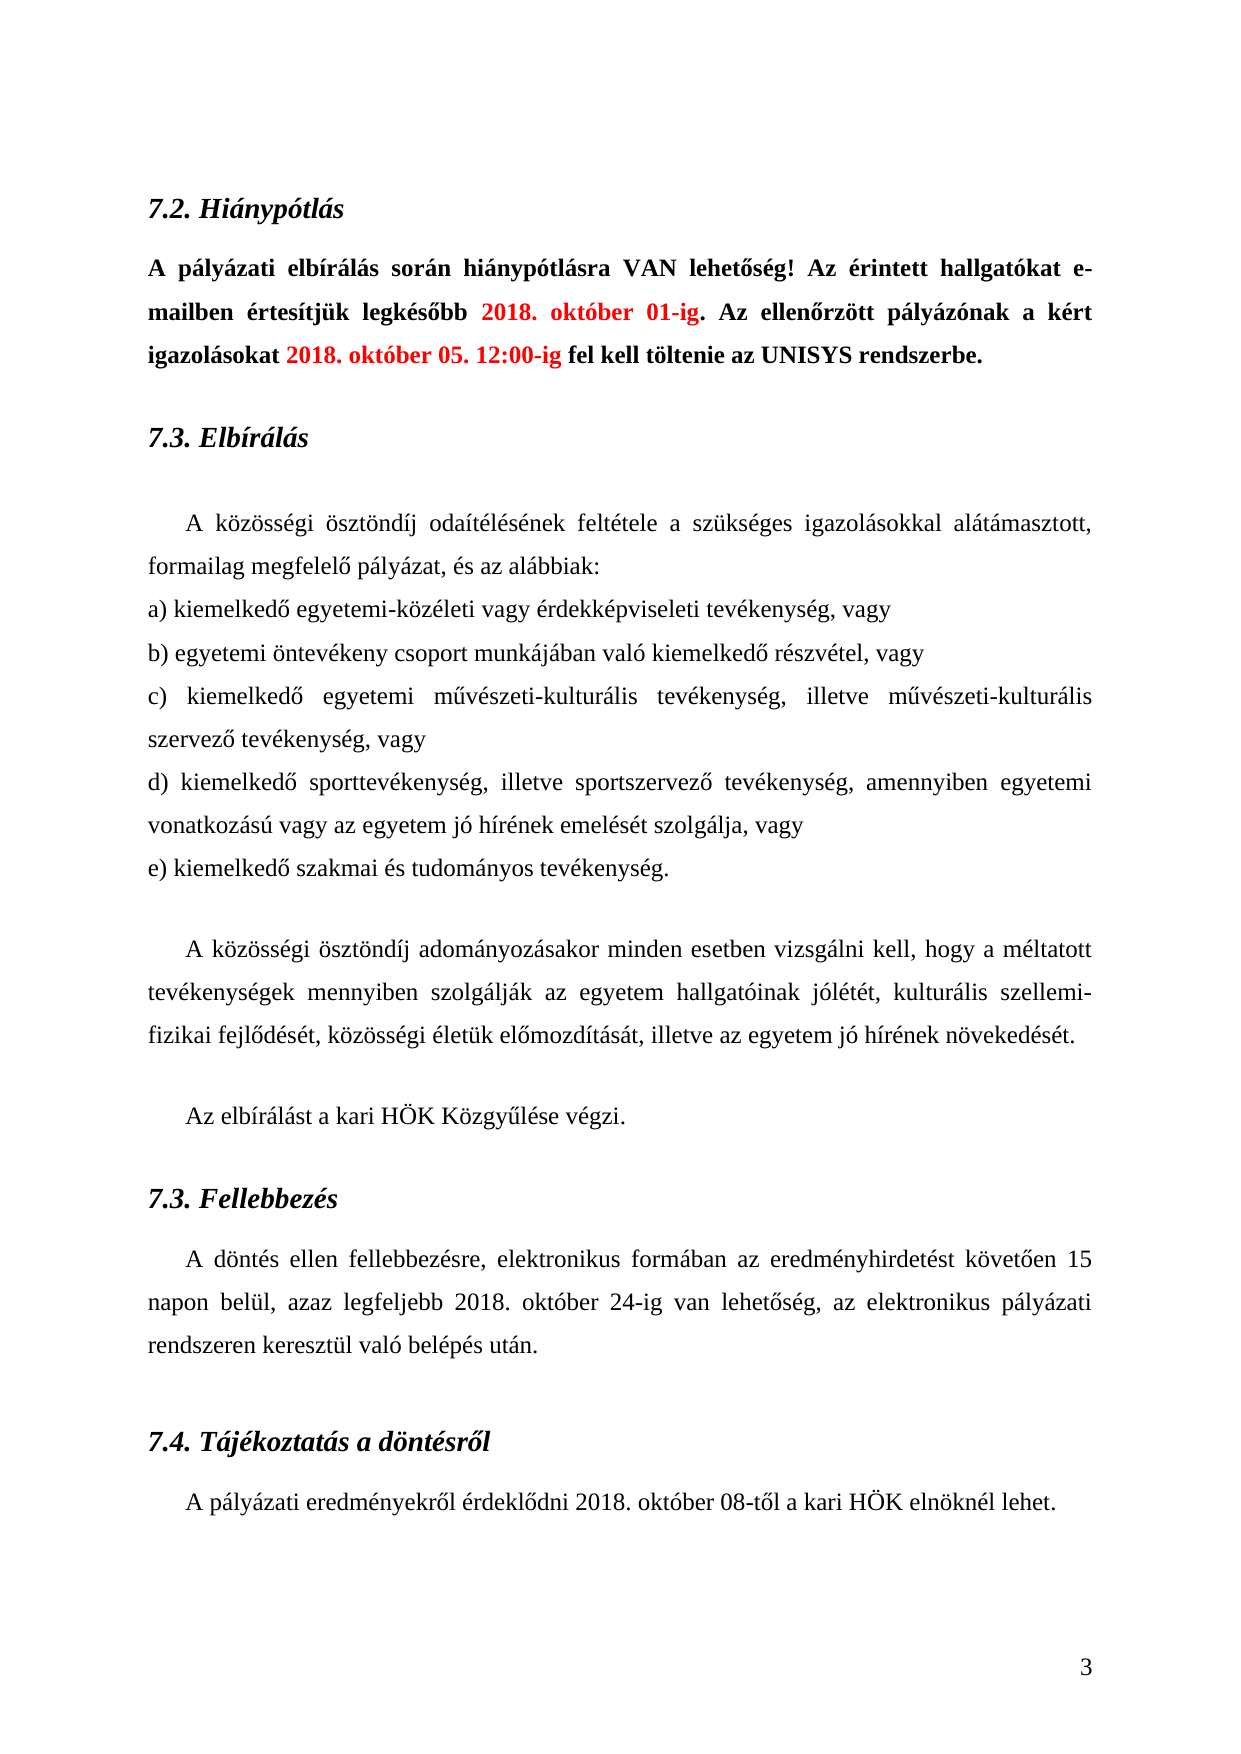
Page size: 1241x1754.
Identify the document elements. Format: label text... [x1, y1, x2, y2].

text 7.2. Hiánypótlás [148, 191, 1093, 224]
text 7.3. Fellebbezés [148, 1181, 1093, 1215]
text c) kiemelkedő egyetemi művészeti-kulturális tevékenység, illetve művészeti-kulturális szervező tevékenység, vagy [148, 681, 1093, 753]
text 7.3. Elbírálás [148, 420, 1093, 454]
text d) kiemelkedő sporttevékenység, illetve sportszervező tevékenység, amennyiben egyetemi vonatkozású vagy az egyetem jó hírének emelését szolgálja, vagy [148, 767, 1093, 839]
text A pályázati eredményekről érdeklődni 2018. október 08-től a kari HÖK elnöknél lehet. [148, 1487, 1093, 1515]
text b) egyetemi öntevékeny csoport munkájában való kiemelkedő részvétel, vagy [148, 638, 1093, 666]
text A pályázati elbírálás során hiánypótlásra VAN lehetőség! Az érintett hallgatókat e-mailben értesítjük legkésőbb 2018. október 01-ig. Az ellenőrzött pályázónak a kért igazolásokat 2018. október 05. 12:00-ig fel kell töltenie az UNISYS rendszerbe. [148, 253, 1093, 368]
text e) kiemelkedő szakmai és tudományos tevékenység. [148, 853, 1093, 882]
text 7.4. Tájékoztatás a döntésről [148, 1424, 1093, 1457]
text A közösségi ösztöndíj odaítélésének feltétele a szükséges igazolásokkal alátámasztott, formailag megfelelő pályázat, és az alábbiak: [148, 508, 1093, 580]
text a) kiemelkedő egyetemi-közéleti vagy érdekképviseleti tevékenység, vagy [148, 594, 1093, 623]
text A döntés ellen fellebbezésre, elektronikus formában az eredményhirdetést követően 15 napon belül, azaz legfeljebb 2018. október 24-ig van lehetőség, az elektronikus pályázati rendszeren keresztül való belépés után. [148, 1244, 1093, 1359]
text A közösségi ösztöndíj adományozásakor minden esetben vizsgálni kell, hogy a méltatott tevékenységek mennyiben szolgálják az egyetem hallgatóinak jólétét, kulturális szellemi-fizikai fejlődését, közösségi életük előmozdítását, illetve az egyetem jó hírének növekedését. [148, 934, 1093, 1049]
text Az elbírálást a kari HÖK Közgyűlése végzi. [148, 1101, 1093, 1129]
